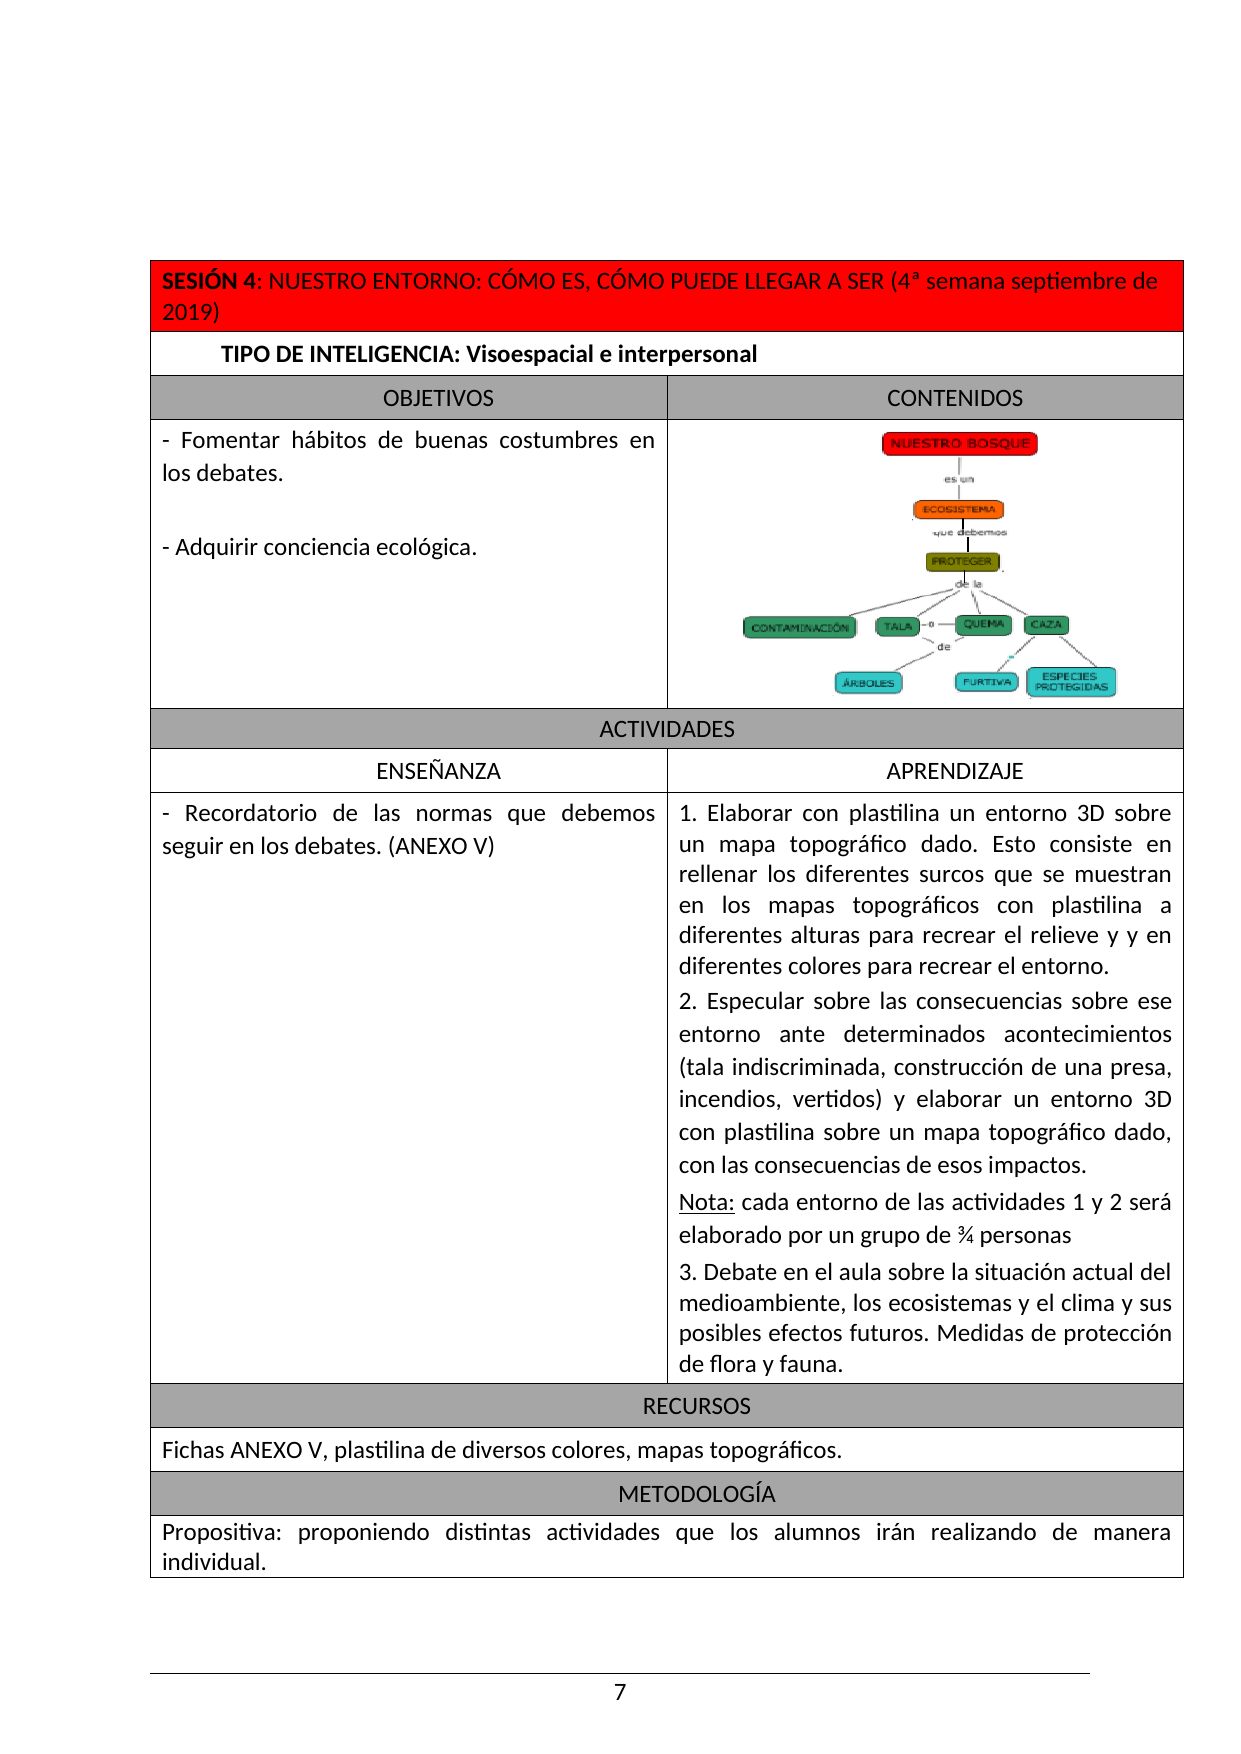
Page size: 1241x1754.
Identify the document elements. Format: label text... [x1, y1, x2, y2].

table_cell Fichas ANEXO V, plastilina de diversos colores, mapas topográficos. [151, 1428, 1183, 1471]
table_cell TIPO DE INTELIGENCIA: Visoespacial e interpersonal [151, 332, 1183, 375]
table_cell METODOLOGÍA [151, 1472, 1183, 1515]
table_cell OBJETIVOS [151, 376, 667, 419]
table_header SESIÓN 4: NUESTRO ENTORNO: CÓMO ES, CÓMO PUEDE LLEGAR A SER (4ª semana septiembre de 2019) [151, 261, 1183, 331]
table_cell [668, 420, 1183, 708]
table_cell 1. Elaborar con plastilina un entorno 3D sobre un mapa topográfico dado. Esto consiste en rellenar los diferentes surcos que se muestran en los mapas topográficos con plastilina a diferentes alturas para recrear el relieve y y en diferentes colores para recrear el entorno. 2. Especular sobre las consecuencias sobre ese entorno ante determinados acontecimientos (tala indiscriminada, construcción de una presa, incendios, vertidos) y elaborar un entorno 3D con plastilina sobre un mapa topográfico dado, con las consecuencias de esos impactos. Nota: cada entorno de las actividades 1 y 2 será elaborado por un grupo de ¾ personas 3. Debate en el aula sobre la situación actual del medioambiente, los ecosistemas y el clima y sus posibles efectos futuros. Medidas de protección de flora y fauna. [668, 793, 1183, 1383]
table_cell ENSEÑANZA [151, 749, 667, 792]
picture [737, 426, 1122, 702]
table_cell ACTIVIDADES [151, 709, 1183, 748]
table_cell - Recordatorio de las normas que debemos seguir en los debates. (ANEXO V) [151, 793, 667, 1383]
table_cell APRENDIZAJE [668, 749, 1183, 792]
table_cell - Fomentar hábitos de buenas costumbres en los debates. - Adquirir conciencia ecológica. [151, 420, 667, 708]
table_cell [151, 1516, 1183, 1577]
table_cell RECURSOS [151, 1384, 1183, 1427]
table_cell CONTENIDOS [668, 376, 1183, 419]
